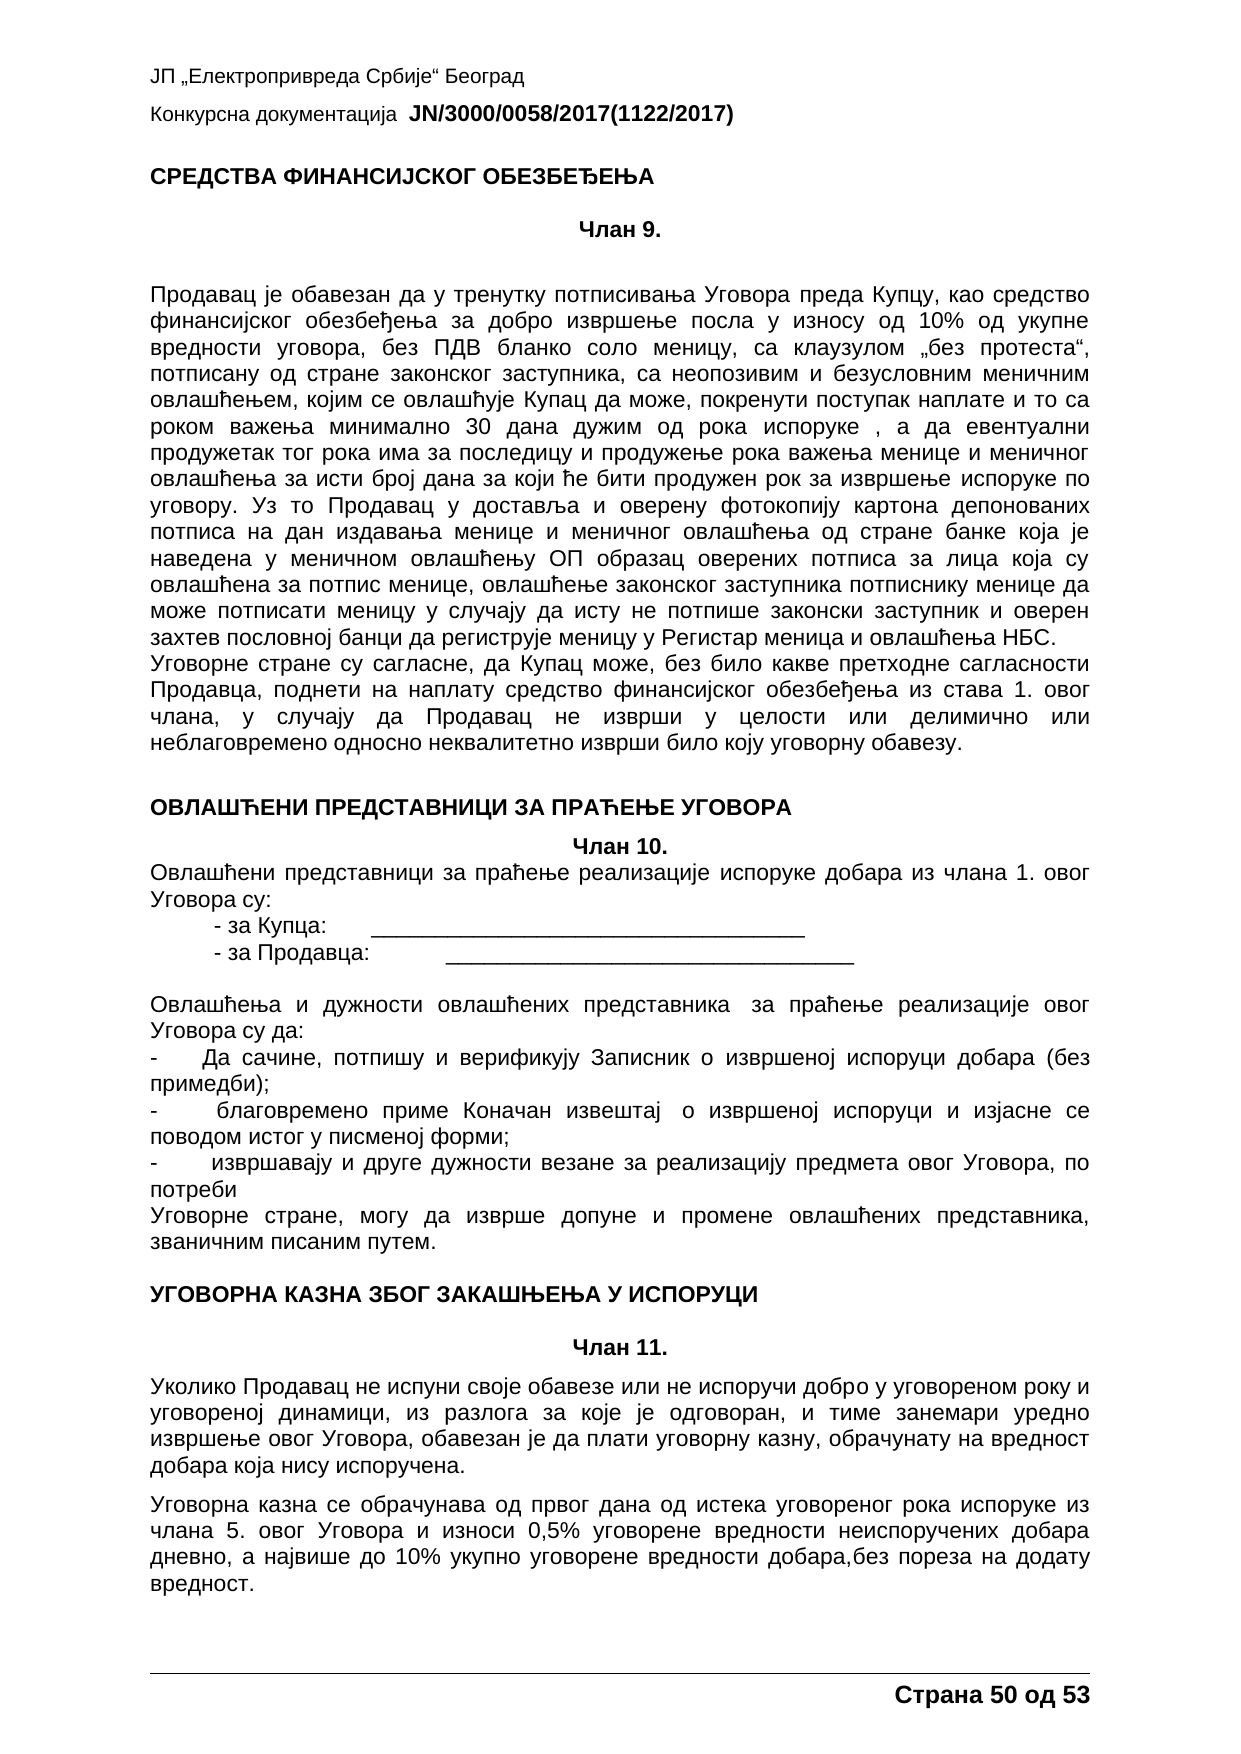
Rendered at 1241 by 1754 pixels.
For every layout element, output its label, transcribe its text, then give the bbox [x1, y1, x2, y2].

text - за Купца: __________________________________ [150, 912, 1090, 938]
text - за Продавца: ________________________________ [150, 938, 1090, 965]
text Уговорна казна се обрачунава од првог дана од истека уговореног рока испоруке из члана 5. овог Уговора и износи 0,5% уговорене вредности неиспоручених добара дневно, а највише до 10% укупно уговорене вредности добара,без пореза на додату вредност. [150, 1491, 1090, 1596]
text Продавац је обавезан да у тренутку потписивања Уговора преда Купцу, као средство финансијског обезбеђења за добро извршење посла у износу од 10% од укупне вредности уговора, без ПДВ бланко соло меницу, са клаузулом „без протеста“, потписану од стране законског заступника, са неопозивим и безусловним меничним овлашћењем, којим се овлашћује Купац да може, покренути поступак наплате и то са роком важења минимално 30 дана дужим од рока испоруке , а да евентуални продужетак тог рока има за последицу и продужење рока важења менице и меничног овлашћења за исти број дана за који ће бити продужен рок за извршење испоруке по уговору. Уз то Продавац у доставља и оверену фотокопију картона депонованих потписа на дан издавања менице и меничног овлашћења од стране банке која је наведена у меничном овлашћењу ОП образац оверених потписа за лица која су овлашћена за потпис менице, овлашћење законског заступника потписнику менице да може потписати меницу у случају да исту не потпише законски заступник и оверен захтев пословној банци да региструје меницу у Регистар меница и овлашћења НБС. [150, 281, 1090, 650]
text Уговорне стране су сагласне, да Купац може, без било какве претходне сагласности Продавца, поднети на наплату средство финансијског обезбеђења из става 1. овог члана, у случају да Продавац не изврши у целости или делимично или неблаговремено односно неквалитетно изврши било коју уговорну обавезу. [150, 650, 1090, 755]
text - извршавају и друге дужности везане за реализацију предмета овог Уговора, по потреби [150, 1149, 1090, 1202]
text Овлашћени представници за праћење реализације испоруке добара из члана 1. овог Уговора су: [150, 859, 1090, 912]
text - Да сачине, потпишу и верификују Записник о извршеној испоруци добара (без примедби); [150, 1044, 1090, 1097]
text Уговорне стране, могу да изврше допуне и промене овлашћених представника, званичним писаним путем. [150, 1202, 1090, 1255]
text ОВЛАШЋЕНИ ПРЕДСТАВНИЦИ ЗА ПРАЋЕЊЕ УГОВОРА [150, 794, 1090, 821]
text Члан 11. [150, 1334, 1090, 1360]
text Уколико Продавац не испуни своје обавезе или не испоручи добро у уговореном року и уговореној динамици, из разлога за које је одговоран, и тиме занемари уредно извршење овог Уговора, обавезан је да плати уговорну казну, обрачунату на вредност добара која нису испоручена. [150, 1373, 1090, 1478]
text УГОВОРНА КАЗНА ЗБОГ ЗАКАШЊЕЊА У ИСПОРУЦИ [150, 1281, 1090, 1307]
text - благовремено приме Коначан извештај о извршеној испоруци и изјасне се поводом истог у писменој форми; [150, 1097, 1090, 1149]
text Овлашћења и дужности овлашћених представника за праћење реализације овог Уговора су да: [150, 991, 1090, 1044]
text Члан 10. [150, 833, 1090, 859]
text Члан 9. [150, 216, 1090, 242]
text СРЕДСТВА ФИНАНСИЈСКОГ ОБЕЗБЕЂЕЊА [150, 163, 1090, 189]
